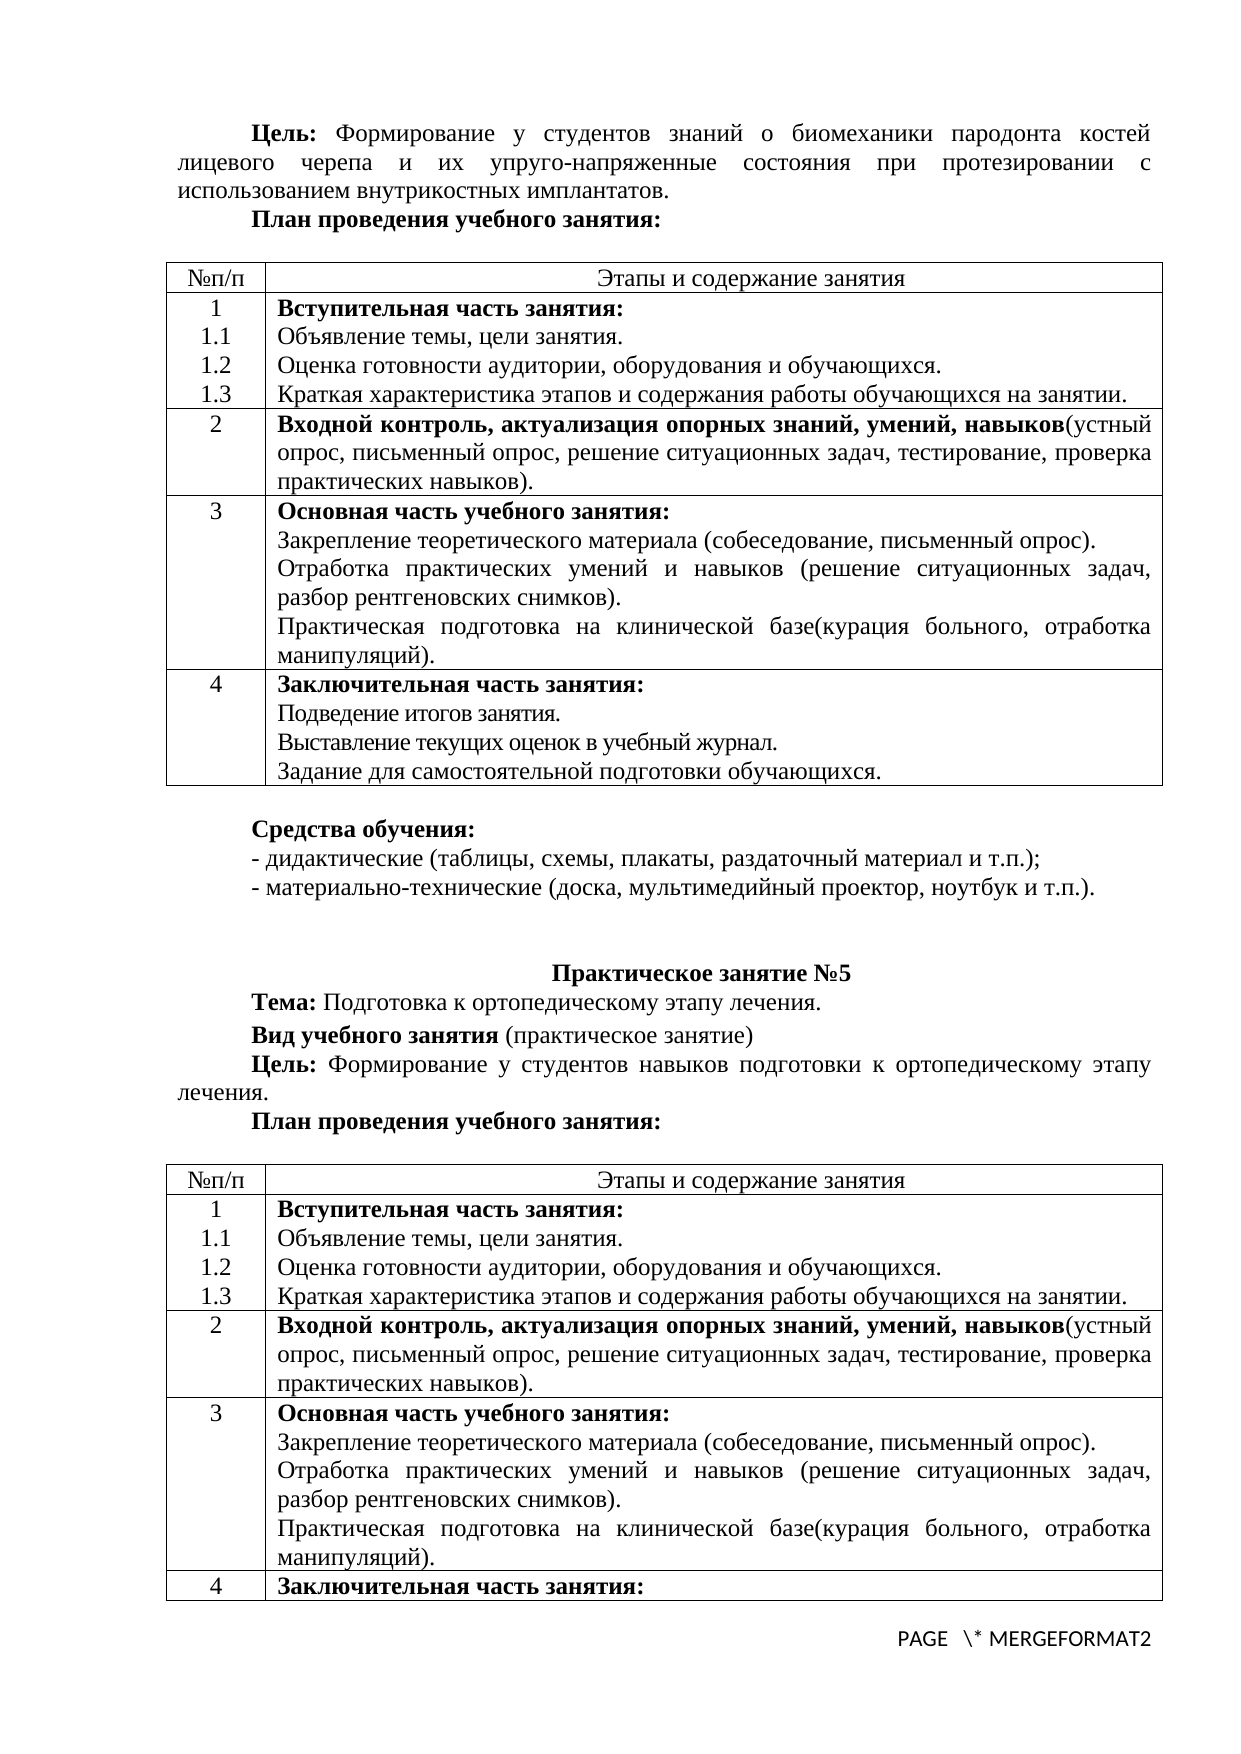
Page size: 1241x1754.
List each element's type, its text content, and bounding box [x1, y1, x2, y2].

table_cell Вступительная часть занятия: Объявление темы, цели занятия. Оценка готовности аудитории, оборудования и обучающихся. Краткая характеристика этапов и содержания работы обучающихся на занятии. [266, 1195, 1162, 1309]
text Тема: Подготовка к ортопедическому этапу лечения. [177, 987, 1152, 1016]
table_cell Входной контроль, актуализация опорных знаний, умений, навыков(устный опрос, письменный опрос, решение ситуационных задач, тестирование, проверка практических навыков). [266, 1311, 1162, 1397]
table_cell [266, 1571, 1162, 1600]
table_cell 1 1.1 1.2 1.3 [167, 293, 265, 408]
table_cell 3 [167, 496, 265, 668]
table_header №п/п [167, 1165, 265, 1193]
text Практическое занятие №5 [177, 958, 1152, 987]
text Цель: Формирование у студентов знаний о биомеханики пародонта костей лицевого черепа и их упруго-напряженные состояния при протезировании с использованием внутрикостных имплантатов. [177, 118, 1152, 204]
text - материально-технические (доска, мультимедийный проектор, ноутбук и т.п.). [177, 872, 1152, 901]
table_header №п/п [167, 263, 265, 292]
text - дидактические (таблицы, схемы, плакаты, раздаточный материал и т.п.); [177, 843, 1152, 872]
text План проведения учебного занятия: [177, 204, 1152, 233]
text Вид учебного занятия (практическое занятие) [177, 1020, 1152, 1049]
table_cell 4 [167, 1571, 265, 1600]
table_header Этапы и содержание занятия [266, 1165, 1162, 1193]
table_cell 1 1.1 1.2 1.3 [167, 1195, 265, 1309]
table_cell Вступительная часть занятия: Объявление темы, цели занятия. Оценка готовности аудитории, оборудования и обучающихся. Краткая характеристика этапов и содержания работы обучающихся на занятии. [266, 293, 1162, 408]
table_cell 2 [167, 1311, 265, 1397]
table_cell 3 [167, 1398, 265, 1570]
text План проведения учебного занятия: [177, 1106, 1152, 1135]
table_cell Основная часть учебного занятия: Закрепление теоретического материала (собеседование, письменный опрос). Отработка практических умений и навыков (решение ситуационных задач, разбор рентгеновских снимков). Практическая подготовка на клинической базе(курация больного, отработка манипуляций). [266, 496, 1162, 668]
table_cell Входной контроль, актуализация опорных знаний, умений, навыков(устный опрос, письменный опрос, решение ситуационных задач, тестирование, проверка практических навыков). [266, 409, 1162, 495]
table_cell 4 [167, 670, 265, 784]
table_header Этапы и содержание занятия [266, 263, 1162, 292]
text Средства обучения: [177, 814, 1152, 843]
text Цель: Формирование у студентов навыков подготовки к ортопедическому этапу лечения. [177, 1049, 1152, 1106]
table_cell 2 [167, 409, 265, 495]
table_cell Основная часть учебного занятия: Закрепление теоретического материала (собеседование, письменный опрос). Отработка практических умений и навыков (решение ситуационных задач, разбор рентгеновских снимков). Практическая подготовка на клинической базе(курация больного, отработка манипуляций). [266, 1398, 1162, 1570]
